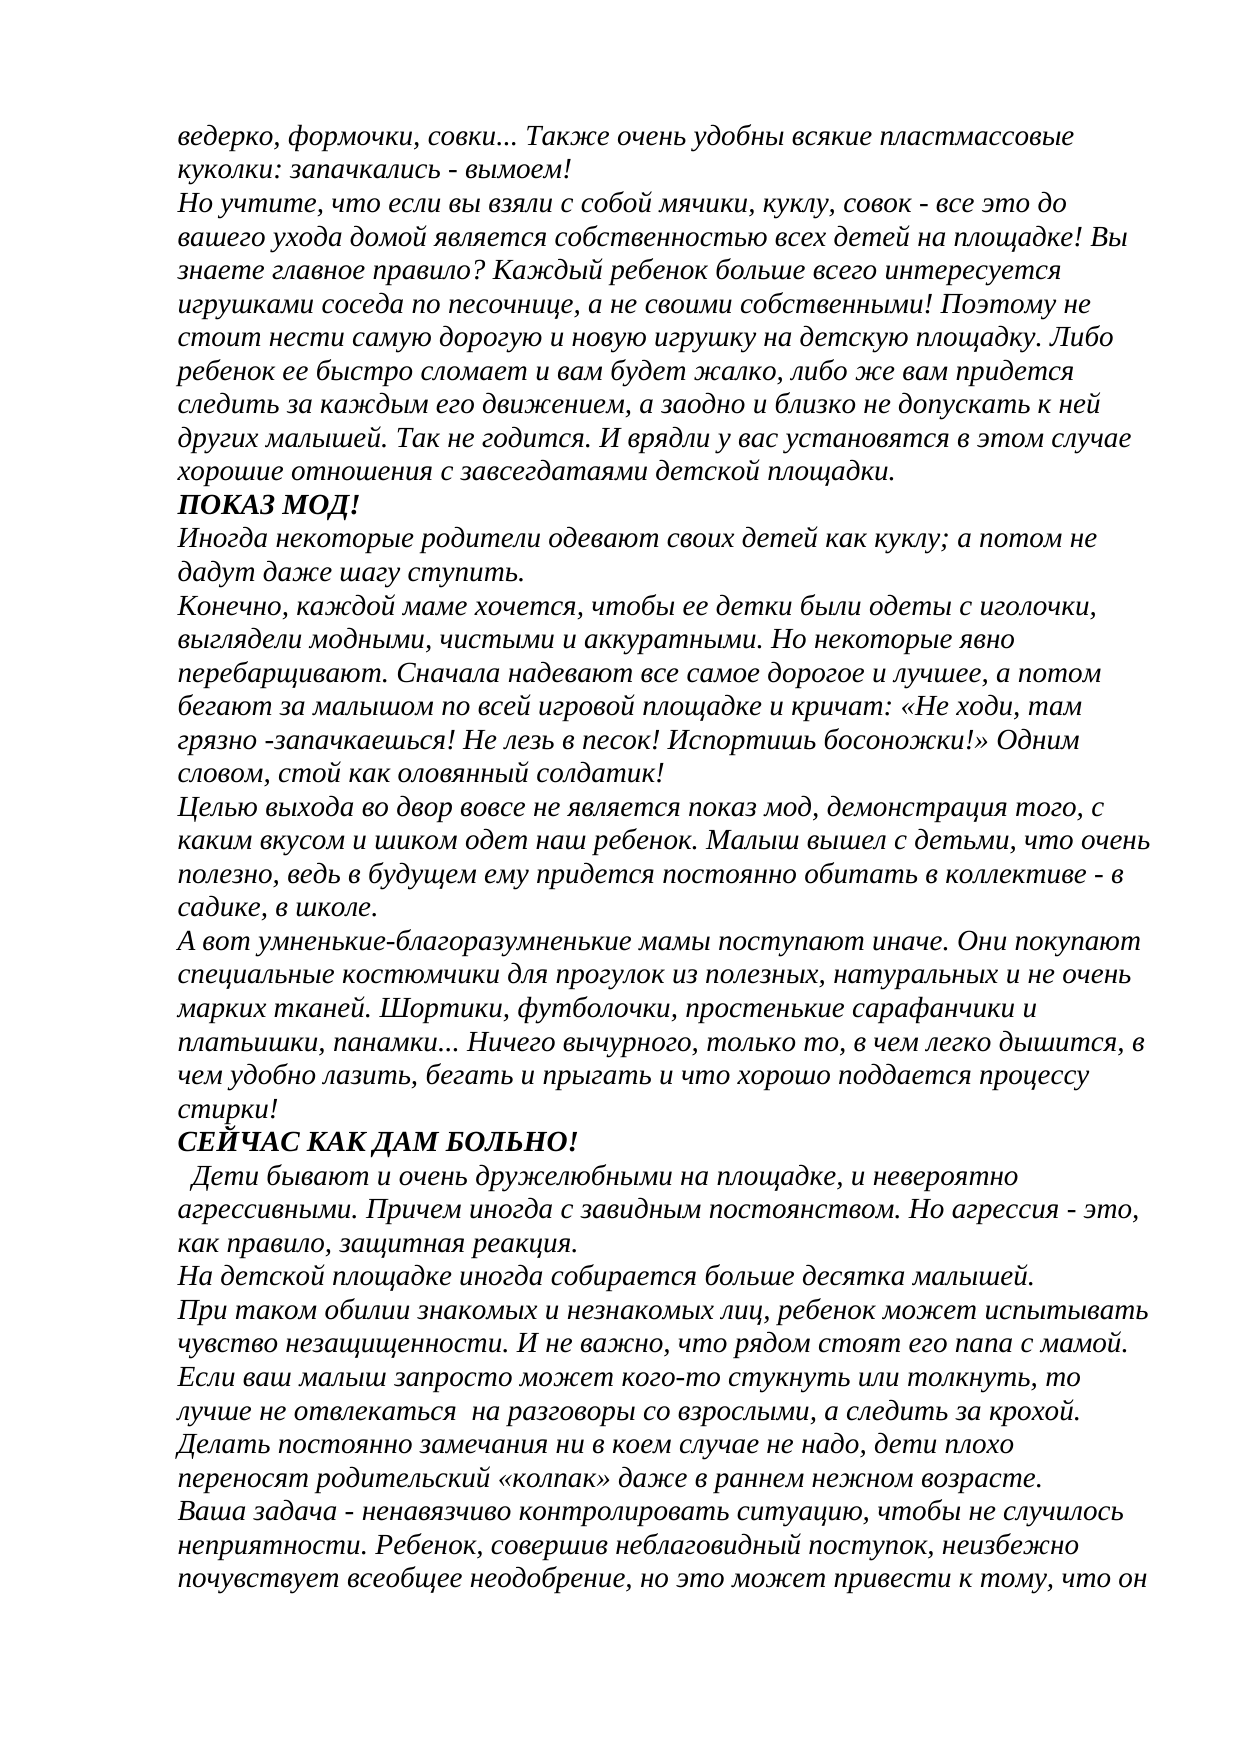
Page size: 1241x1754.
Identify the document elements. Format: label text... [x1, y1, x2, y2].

text Дети бывают и очень дружелюбными на площадке, и невероятно агрессивными. Причем иногда с завидным постоянством. Но агрессия - это, как правило, защитная реакция. [177, 1158, 1152, 1258]
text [177, 118, 1152, 185]
text Если ваш малыш запросто может кого-то стукнуть или толкнуть, то лучше не отвлекаться на разговоры со взрослыми, а следить за крохой. [177, 1359, 1152, 1426]
text Иногда некоторые родители одевают своих детей как куклу; а потом не дадут даже шагу ступить. [177, 521, 1152, 588]
text На детской площадке иногда собирается больше десятка малышей. [177, 1258, 1152, 1292]
text ПОКАЗ МОД! [177, 487, 1152, 521]
text Делать постоянно замечания ни в коем случае не надо, дети плохо переносят родительский «колпак» даже в раннем нежном возрасте. [177, 1426, 1152, 1493]
text При таком обилии знакомых и незнакомых лиц, ребенок может испытывать чувство незащищенности. И не важно, что рядом стоят его папа с мамой. [177, 1292, 1152, 1359]
text СЕЙЧАС КАК ДАМ БОЛЬНО! [177, 1124, 1152, 1158]
text Конечно, каждой маме хочется, чтобы ее детки были одеты с иголочки, выглядели модными, чистыми и аккуратными. Но некоторые явно перебарщивают. Сначала надевают все самое дорогое и лучшее, а потом бегают за малышом по всей игровой площадке и кричат: «Не ходи, там грязно -запачкаешься! Не лезь в песок! Испортишь босоножки!» Одним словом, стой как оловянный солдатик! [177, 588, 1152, 789]
text Но учтите, что если вы взяли с собой мячики, куклу, совок - все это до вашего ухода домой является собственностью всех детей на площадке! Вы знаете главное правило? Каждый ребенок больше всего интересуется игрушками соседа по песочнице, а не своими собственными! Поэтому не стоит нести самую дорогую и новую игрушку на детскую площадку. Либо ребенок ее быстро сломает и вам будет жалко, либо же вам придется следить за каждым его движением, а заодно и близко не допускать к ней [177, 185, 1152, 420]
text других малышей. Так не годится. И врядли у вас установятся в этом случае хорошие отношения с завсегдатаями детской площадки. [177, 420, 1152, 487]
text А вот умненькие-благоразумненькие мамы поступают иначе. Они покупают специальные костюмчики для прогулок из полезных, натуральных и не очень марких тканей. Шортики, футболочки, простенькие сарафанчики и платьишки, панамки... Ничего вычурного, только то, в чем легко дышится, в чем удобно лазить, бегать и прыгать и что хорошо поддается процессу стирки! [177, 923, 1152, 1124]
text Целью выхода во двор вовсе не является показ мод, демонстрация того, с каким вкусом и шиком одет наш ребенок. Малыш вышел с детьми, что очень полезно, ведь в будущем ему придется постоянно обитать в коллективе - в садике, в школе. [177, 789, 1152, 923]
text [177, 1493, 1152, 1594]
